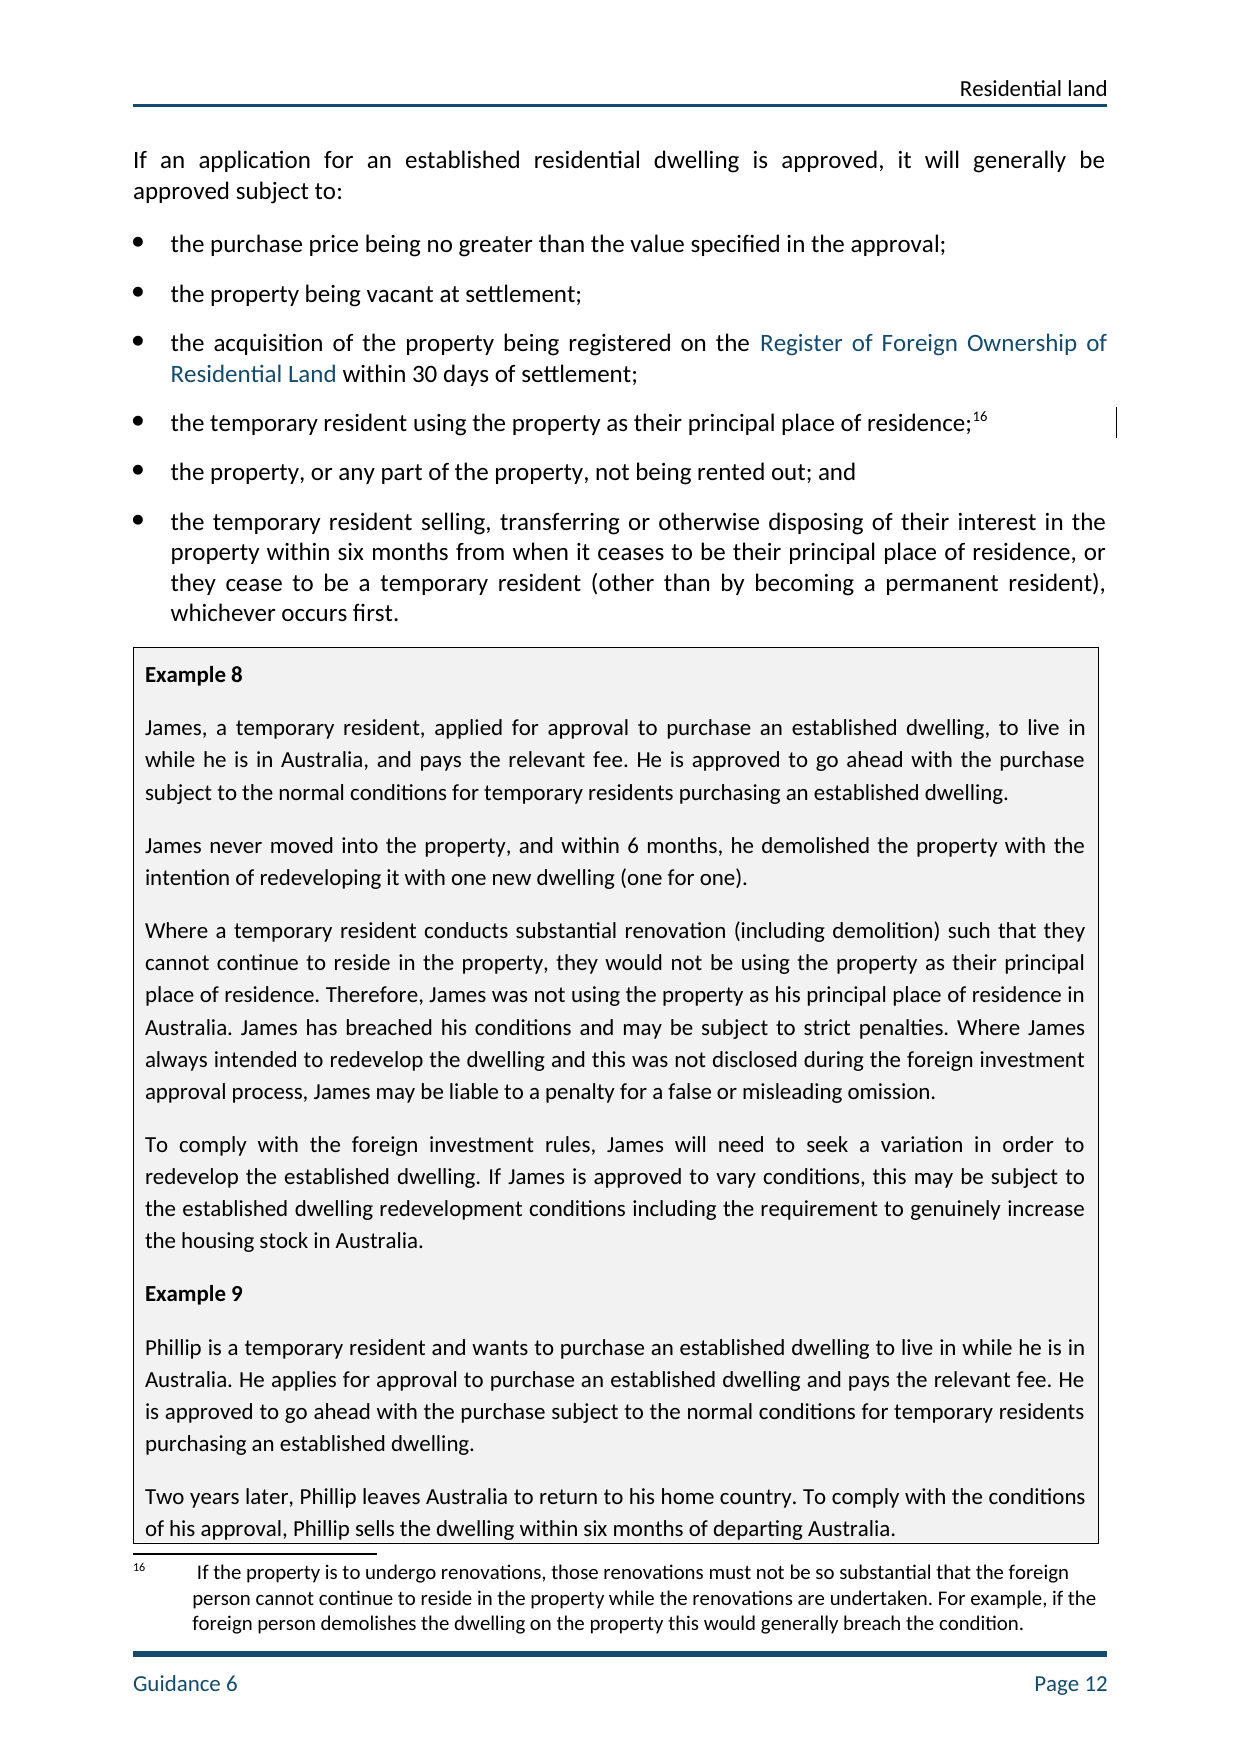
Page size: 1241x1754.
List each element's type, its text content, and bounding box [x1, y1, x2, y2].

text the temporary resident selling, transferring or otherwise disposing of their interest in the property within six months from when it ceases to be their principal place of residence, or they cease to be a temporary resident (other than by becoming a permanent resident), whichever occurs first. [133, 506, 1107, 628]
text the acquisition of the property being registered on the Register of Foreign Ownership of Residential Land within 30 days of settlement; [133, 327, 1107, 388]
text the temporary resident using the property as their principal place of residence; [133, 407, 1116, 438]
table_header Example 8 James, a temporary resident, applied for approval to purchase an established dwelling, to live in while he is in Australia, and pays the relevant fee. He is approved to go ahead with the purchase subject to the normal conditions for temporary residents purchasing an established dwelling. James never moved into the property, and within 6 months, he demolished the property with the intention of redeveloping it with one new dwelling (one for one). Where a temporary resident conducts substantial renovation (including demolition) such that they cannot continue to reside in the property, they would not be using the property as their principal place of residence. Therefore, James was not using the property as his principal place of residence in Australia. James has breached his conditions and may be subject to strict penalties. Where James always intended to redevelop the dwelling and this was not disclosed during the foreign investment approval process, James may be liable to a penalty for a false or misleading omission. To comply with the foreign investment rules, James will need to seek a variation in order to redevelop the established dwelling. If James is approved to vary conditions, this may be subject to the established dwelling redevelopment conditions including the requirement to genuinely increase the housing stock in Australia. Example 9 Phillip is a temporary resident and wants to purchase an established dwelling to live in while he is in Australia. He applies for approval to purchase an established dwelling and pays the relevant fee. He is approved to go ahead with the purchase subject to the normal conditions for temporary residents purchasing an established dwelling. Two years later, Phillip leaves Australia to return to his home country. To comply with the conditions of his approval, Phillip sells the dwelling within six months of departing Australia. [134, 648, 1098, 1542]
text If an application for an established residential dwelling is approved, it will generally be approved subject to: [133, 144, 1107, 206]
text the property, or any part of the property, not being rented out; and [133, 457, 1107, 487]
text the purchase price being no greater than the value specified in the approval; [133, 228, 1107, 259]
text the property being vacant at settlement; [133, 278, 1107, 308]
